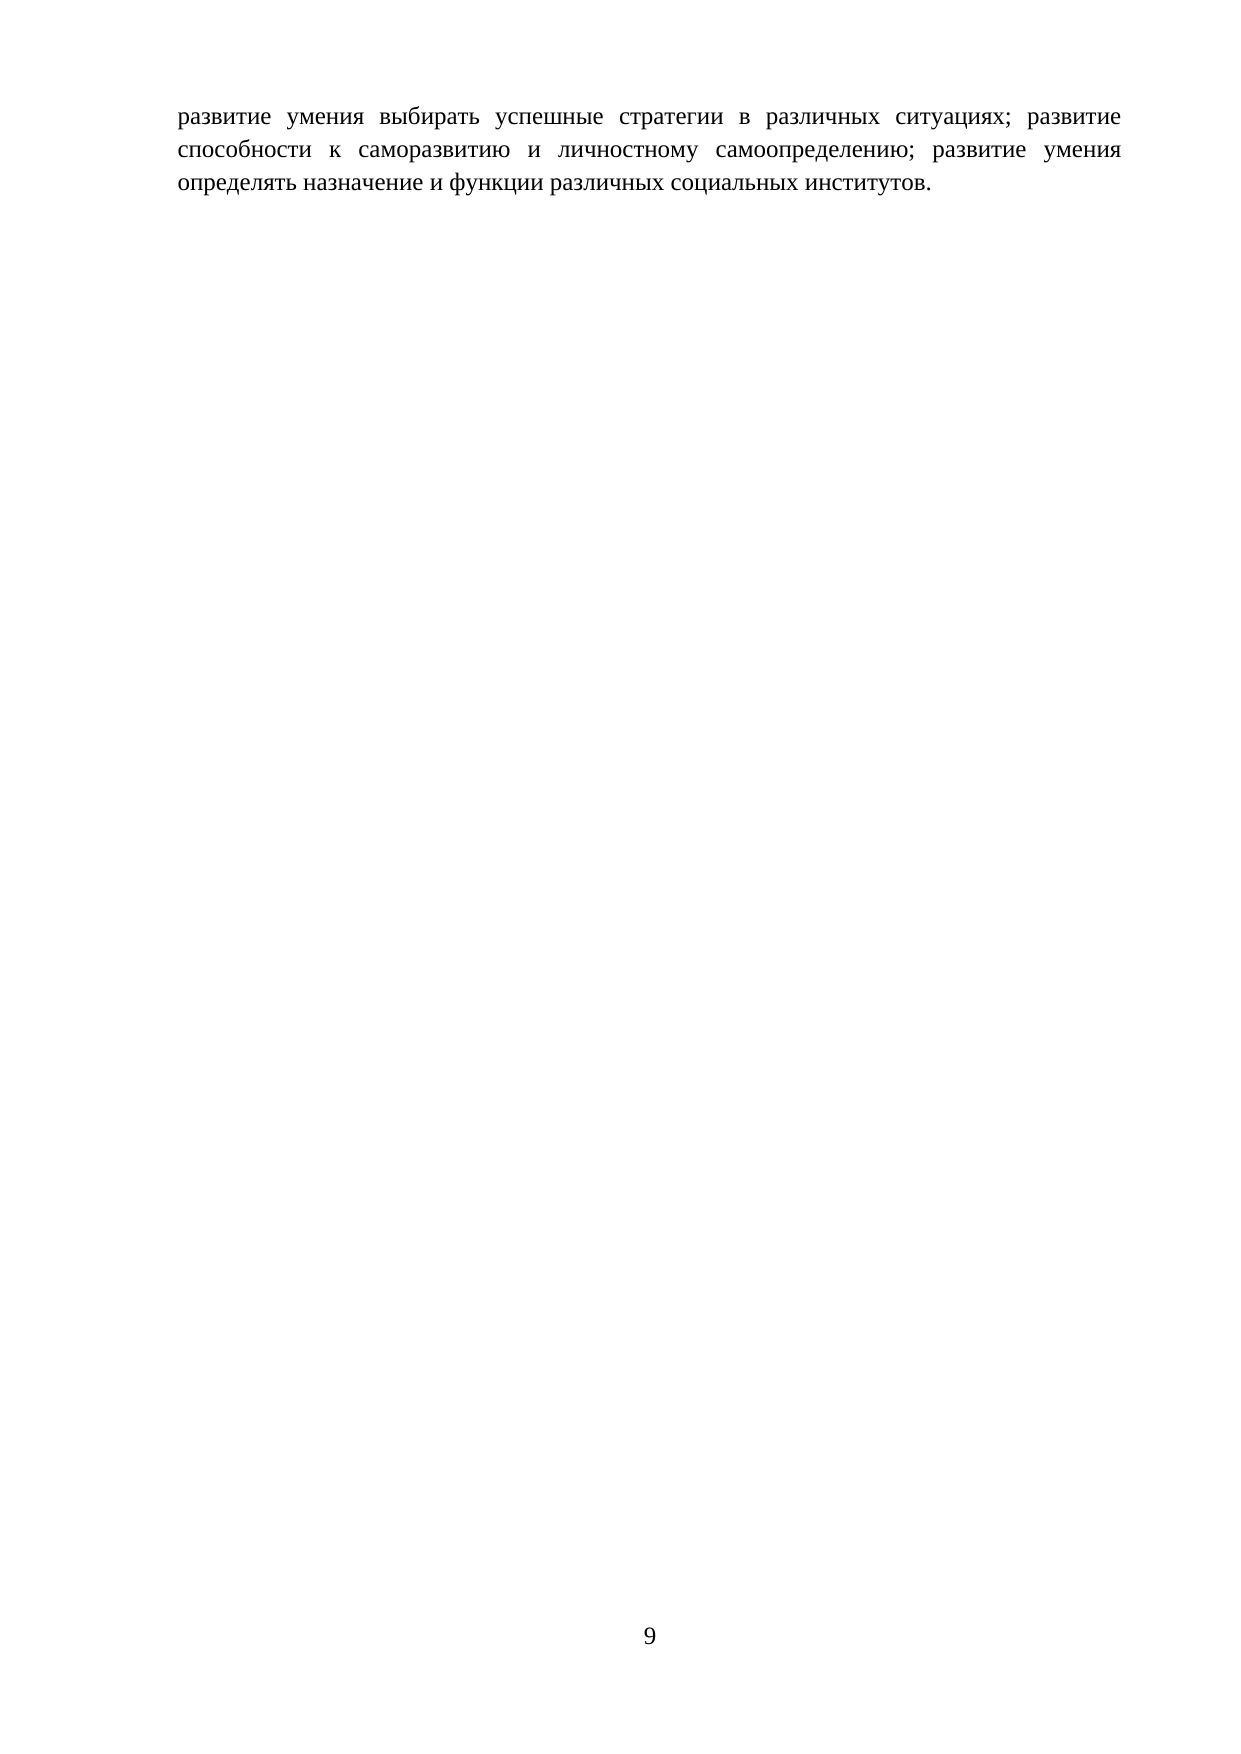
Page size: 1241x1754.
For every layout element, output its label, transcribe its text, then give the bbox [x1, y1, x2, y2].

text развитие умения выбирать успешные стратегии в различных ситуациях; развитие способности к саморазвитию и личностному самоопределению; развитие умения определять назначение и функции различных социальных институтов. [177, 101, 1122, 196]
